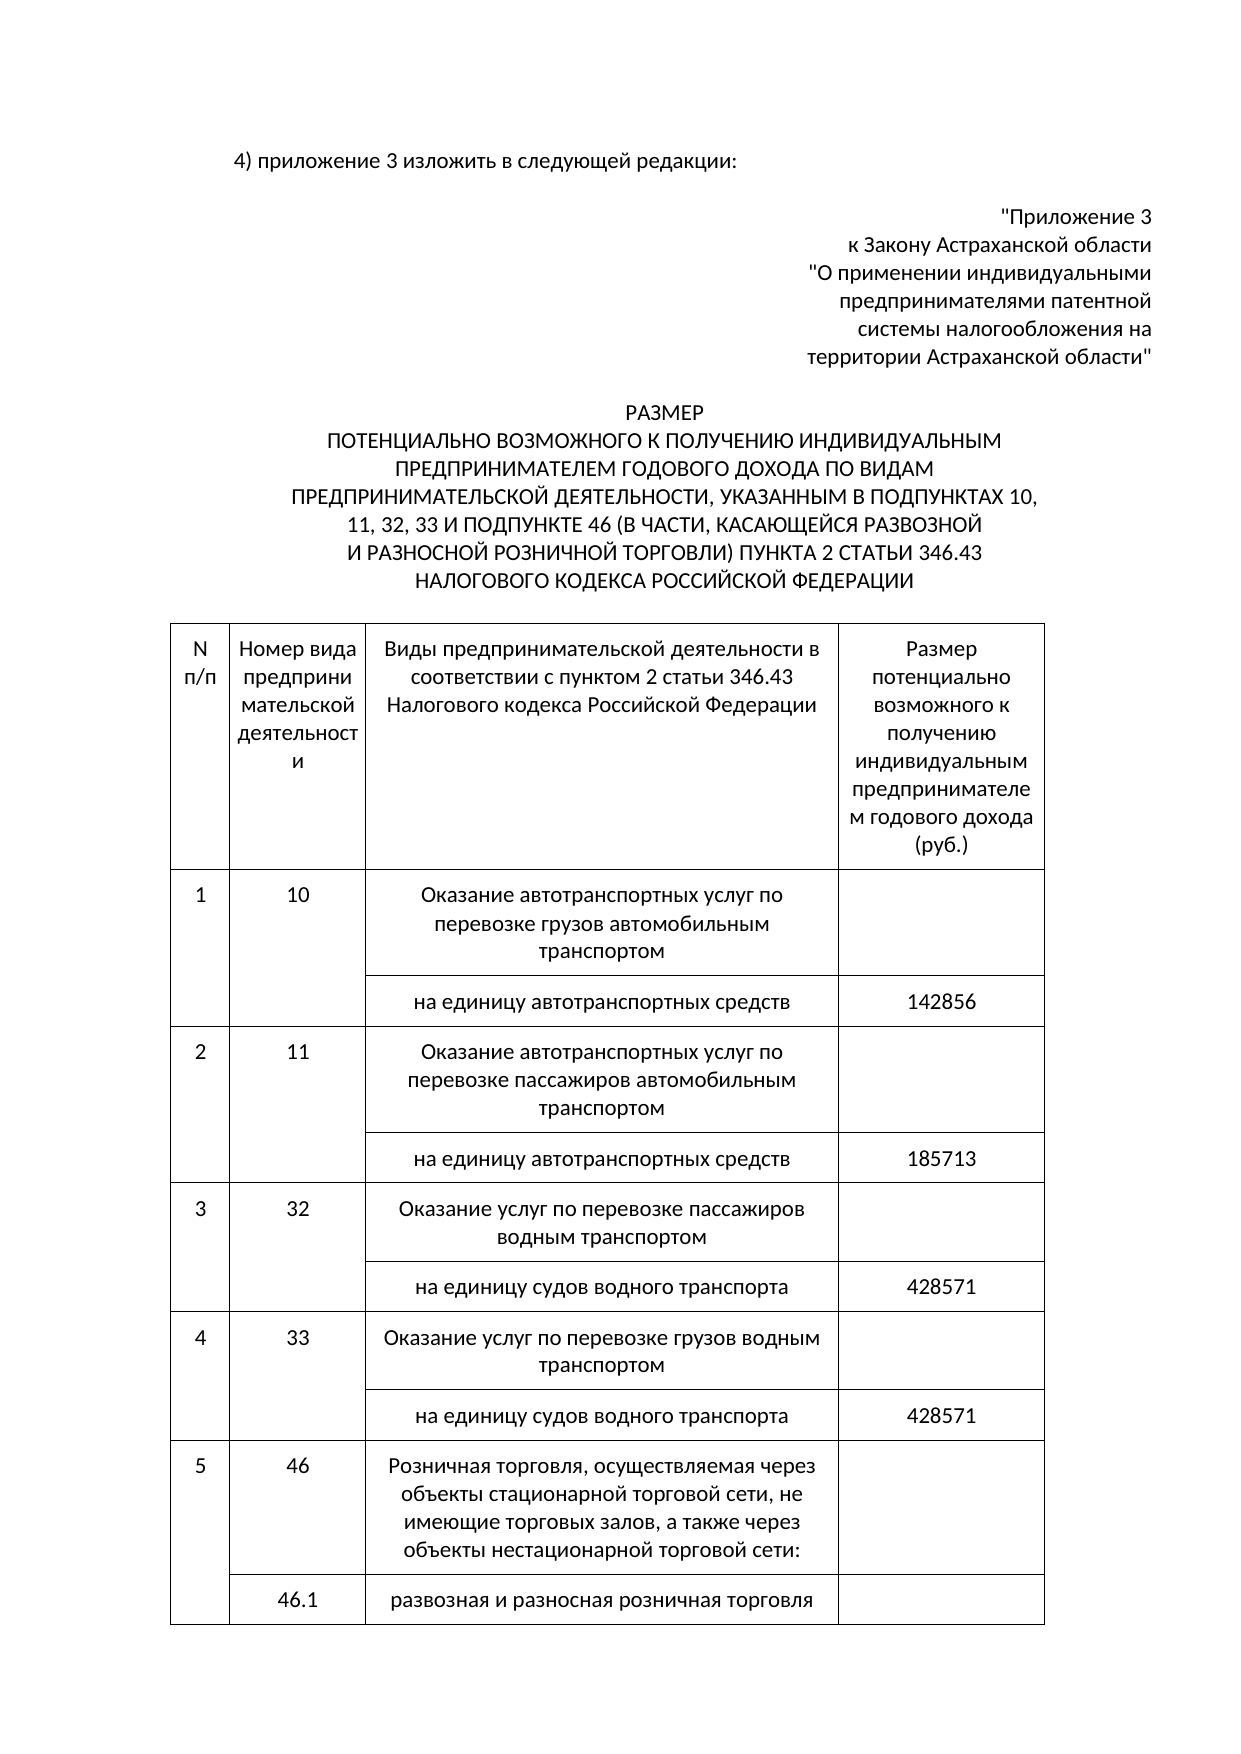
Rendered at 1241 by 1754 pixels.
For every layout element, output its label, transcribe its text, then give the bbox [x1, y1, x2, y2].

table_cell Оказание услуг по перевозке пассажиров водным транспортом [366, 1183, 838, 1261]
text ПОТЕНЦИАЛЬНО ВОЗМОЖНОГО К ПОЛУЧЕНИЮ ИНДИВИДУАЛЬНЫМ [177, 426, 1152, 454]
text 4) приложение 3 изложить в следующей редакции: [177, 146, 1152, 174]
text к Закону Астраханской области [177, 230, 1152, 258]
table_cell 46.1 [230, 1575, 365, 1624]
table_cell 1 [171, 870, 229, 1026]
table_cell [839, 1183, 1044, 1261]
table_cell 185713 [839, 1133, 1044, 1182]
table_cell 46 [230, 1441, 365, 1574]
table_cell на единицу автотранспортных средств [366, 1133, 838, 1182]
table_header Размер потенциально возможного к получению индивидуальным предпринимателем годового дохода (руб.) [839, 624, 1044, 869]
text территории Астраханской области" [177, 342, 1152, 370]
text системы налогообложения на [177, 314, 1152, 342]
table_cell Оказание автотранспортных услуг по перевозке пассажиров автомобильным транспортом [366, 1027, 838, 1132]
table_header Номер вида предпринимательской деятельности [230, 624, 365, 869]
text "Приложение 3 [177, 202, 1152, 230]
table_cell 3 [171, 1183, 229, 1311]
table_cell 33 [230, 1312, 365, 1439]
table_cell 4 [171, 1312, 229, 1439]
table_cell на единицу автотранспортных средств [366, 976, 838, 1026]
text ПРЕДПРИНИМАТЕЛЬСКОЙ ДЕЯТЕЛЬНОСТИ, УКАЗАННЫМ В ПОДПУНКТАХ 10, [177, 482, 1152, 510]
text ПРЕДПРИНИМАТЕЛЕМ ГОДОВОГО ДОХОДА ПО ВИДАМ [177, 454, 1152, 482]
text НАЛОГОВОГО КОДЕКСА РОССИЙСКОЙ ФЕДЕРАЦИИ [177, 566, 1152, 594]
table_cell 2 [171, 1027, 229, 1182]
text РАЗМЕР [177, 398, 1152, 426]
table_cell [839, 1312, 1044, 1389]
table_cell [839, 1027, 1044, 1132]
table_cell 142856 [839, 976, 1044, 1026]
table_cell Оказание услуг по перевозке грузов водным транспортом [366, 1312, 838, 1389]
table_cell Розничная торговля, осуществляемая через объекты стационарной торговой сети, не имеющие торговых залов, а также через объекты нестационарной торговой сети: [366, 1441, 838, 1574]
table_cell [839, 870, 1044, 975]
table_cell на единицу судов водного транспорта [366, 1390, 838, 1439]
text предпринимателями патентной [177, 286, 1152, 314]
table_cell Оказание автотранспортных услуг по перевозке грузов автомобильным транспортом [366, 870, 838, 975]
table_cell 428571 [839, 1390, 1044, 1439]
table_cell 11 [230, 1027, 365, 1182]
table_cell развозная и разносная розничная торговля [366, 1575, 838, 1624]
table_cell на единицу судов водного транспорта [366, 1262, 838, 1311]
text 11, 32, 33 И ПОДПУНКТЕ 46 (В ЧАСТИ, КАСАЮЩЕЙСЯ РАЗВОЗНОЙ [177, 510, 1152, 538]
table_cell 428571 [839, 1262, 1044, 1311]
text "О применении индивидуальными [177, 258, 1152, 286]
table_header Виды предпринимательской деятельности в соответствии с пунктом 2 статьи 346.43 Налогового кодекса Российской Федерации [366, 624, 838, 869]
text И РАЗНОСНОЙ РОЗНИЧНОЙ ТОРГОВЛИ) ПУНКТА 2 СТАТЬИ 346.43 [177, 538, 1152, 566]
table_header N п/п [171, 624, 229, 869]
table_cell 32 [230, 1183, 365, 1311]
table_cell [839, 1575, 1044, 1624]
table_cell 10 [230, 870, 365, 1026]
table_cell [839, 1441, 1044, 1574]
table_cell 5 [171, 1441, 229, 1624]
